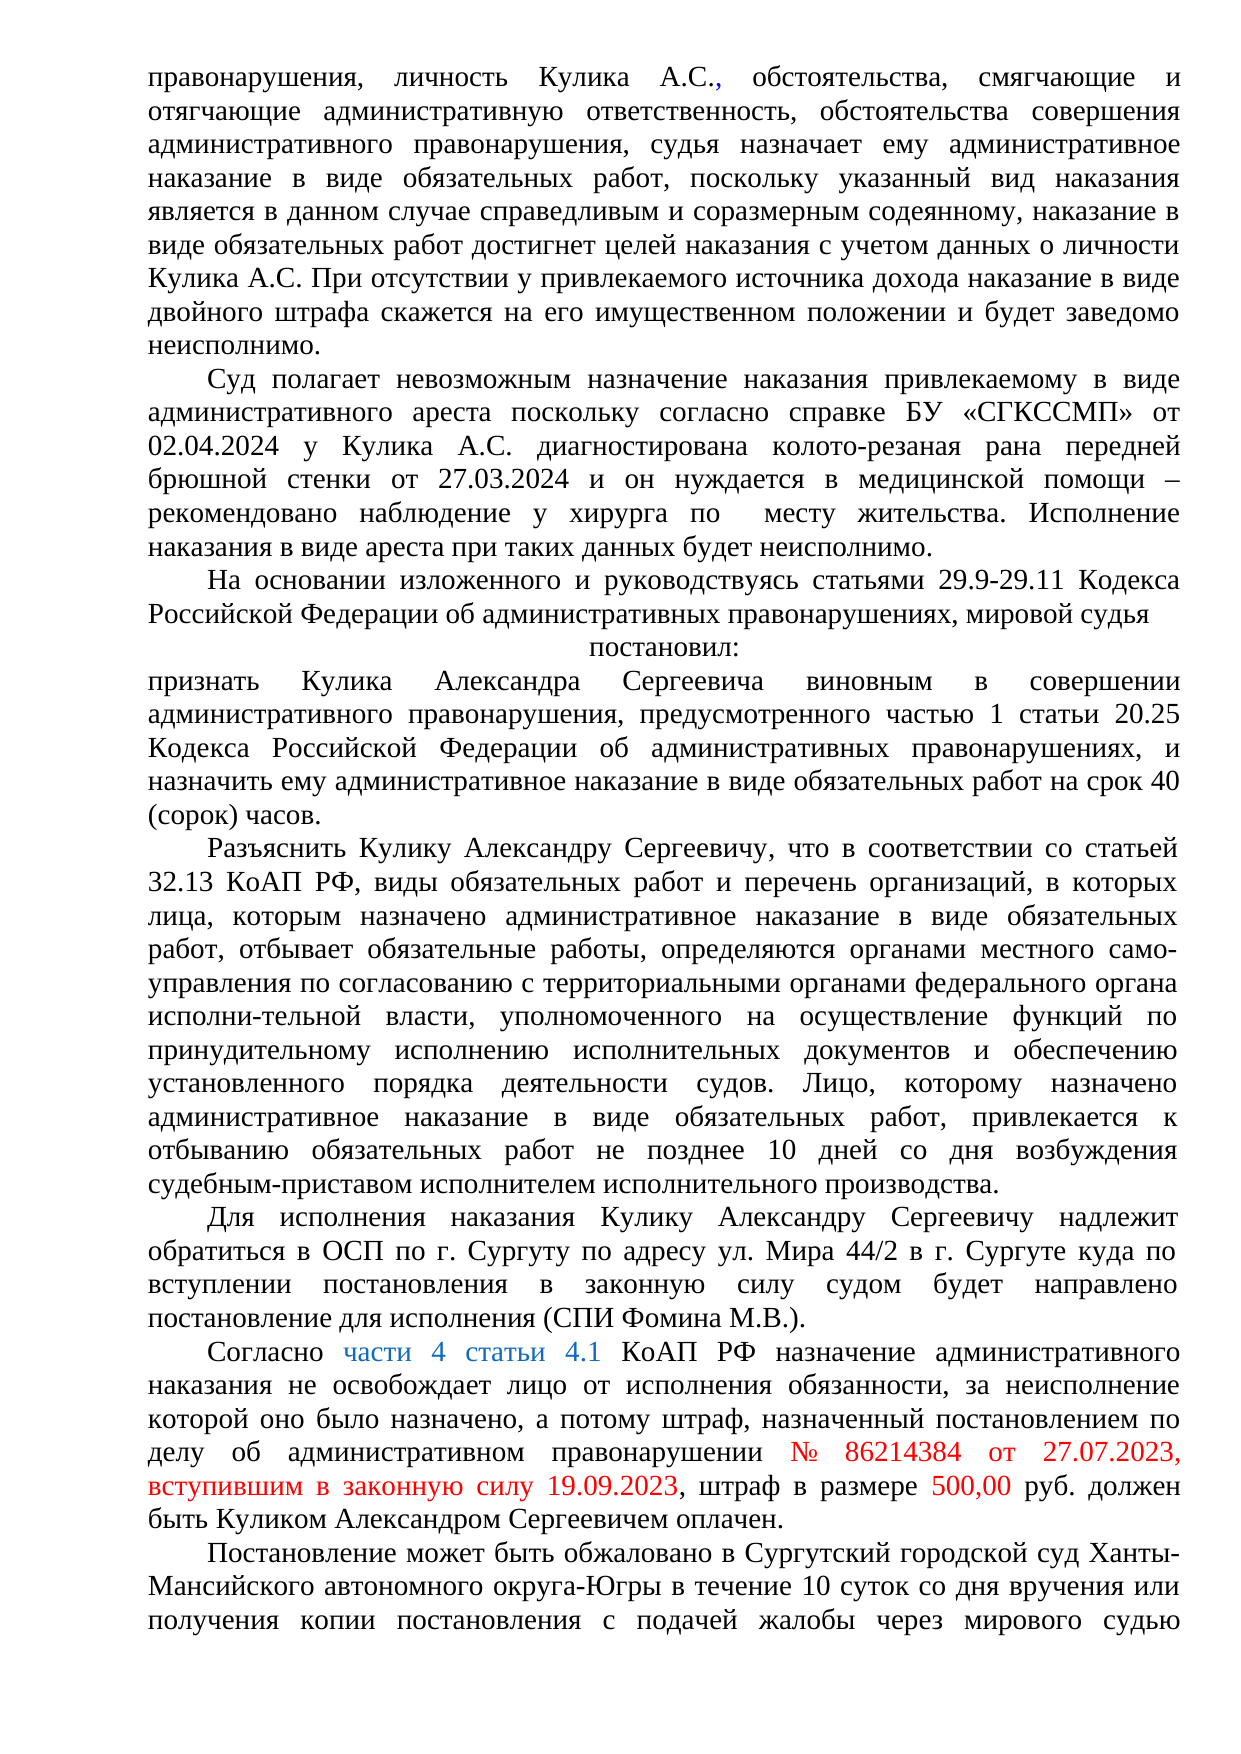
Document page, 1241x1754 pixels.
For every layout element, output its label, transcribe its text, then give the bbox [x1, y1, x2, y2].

text постановил: [148, 629, 1181, 663]
text На основании изложенного и руководствуясь статьями 29.9-29.11 Кодекса Российской Федерации об административных правонарушениях, мировой судья [148, 562, 1181, 629]
text Суд полагает невозможным назначение наказания привлекаемому в виде административного ареста поскольку согласно справке БУ «СГКССМП» от 02.04.2024 у Кулика А.С. диагностирована колото-резаная рана передней брюшной стенки от 27.03.2024 и он нуждается в медицинской помощи – рекомендовано наблюдение у хирурга по месту жительства. Исполнение наказания в виде ареста при таких данных будет неисполнимо. [148, 361, 1181, 562]
text Согласно части 4 статьи 4.1 КоАП РФ назначение административного наказания не освобождает лицо от исполнения обязанности, за неисполнение которой оно было назначено, а потому штраф, назначенный постановлением по делу об административном правонарушении № 86214384 от 27.07.2023, вступившим в законную силу 19.09.2023, штраф в размере 500,00 руб. должен быть Куликом Александром Сергеевичем оплачен. [148, 1334, 1181, 1535]
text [148, 1535, 1181, 1636]
text признать Кулика Александра Сергеевича виновным в совершении административного правонарушения, предусмотренного частью 1 статьи 20.25 Кодекса Российской Федерации об административных правонарушениях, и назначить ему административное наказание в виде обязательных работ на срок 40 (сорок) часов. [148, 663, 1181, 831]
text Для исполнения наказания Кулику Александру Сергеевичу надлежит обратиться в ОСП по г. Сургуту по адресу ул. Мира 44/2 в г. Сургуте куда по вступлении постановления в законную силу судом будет направлено постановление для исполнения (СПИ Фомина М.В.). [148, 1199, 1178, 1334]
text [148, 59, 1181, 361]
text Разъяснить Кулику Александру Сергеевичу, что в соответствии со статьей 32.13 КоАП РФ, виды обязательных работ и перечень организаций, в которых лица, которым назначено административное наказание в виде обязательных работ, отбывает обязательные работы, определяются органами местного само-управления по согласованию с территориальными органами федерального органа исполни-тельной власти, уполномоченного на осуществление функций по принудительному исполнению исполнительных документов и обеспечению установленного порядка деятельности судов. Лицо, которому назначено административное наказание в виде обязательных работ, привлекается к отбыванию обязательных работ не позднее 10 дней со дня возбуждения судебным-приставом исполнителем исполнительного производства. [148, 831, 1178, 1199]
